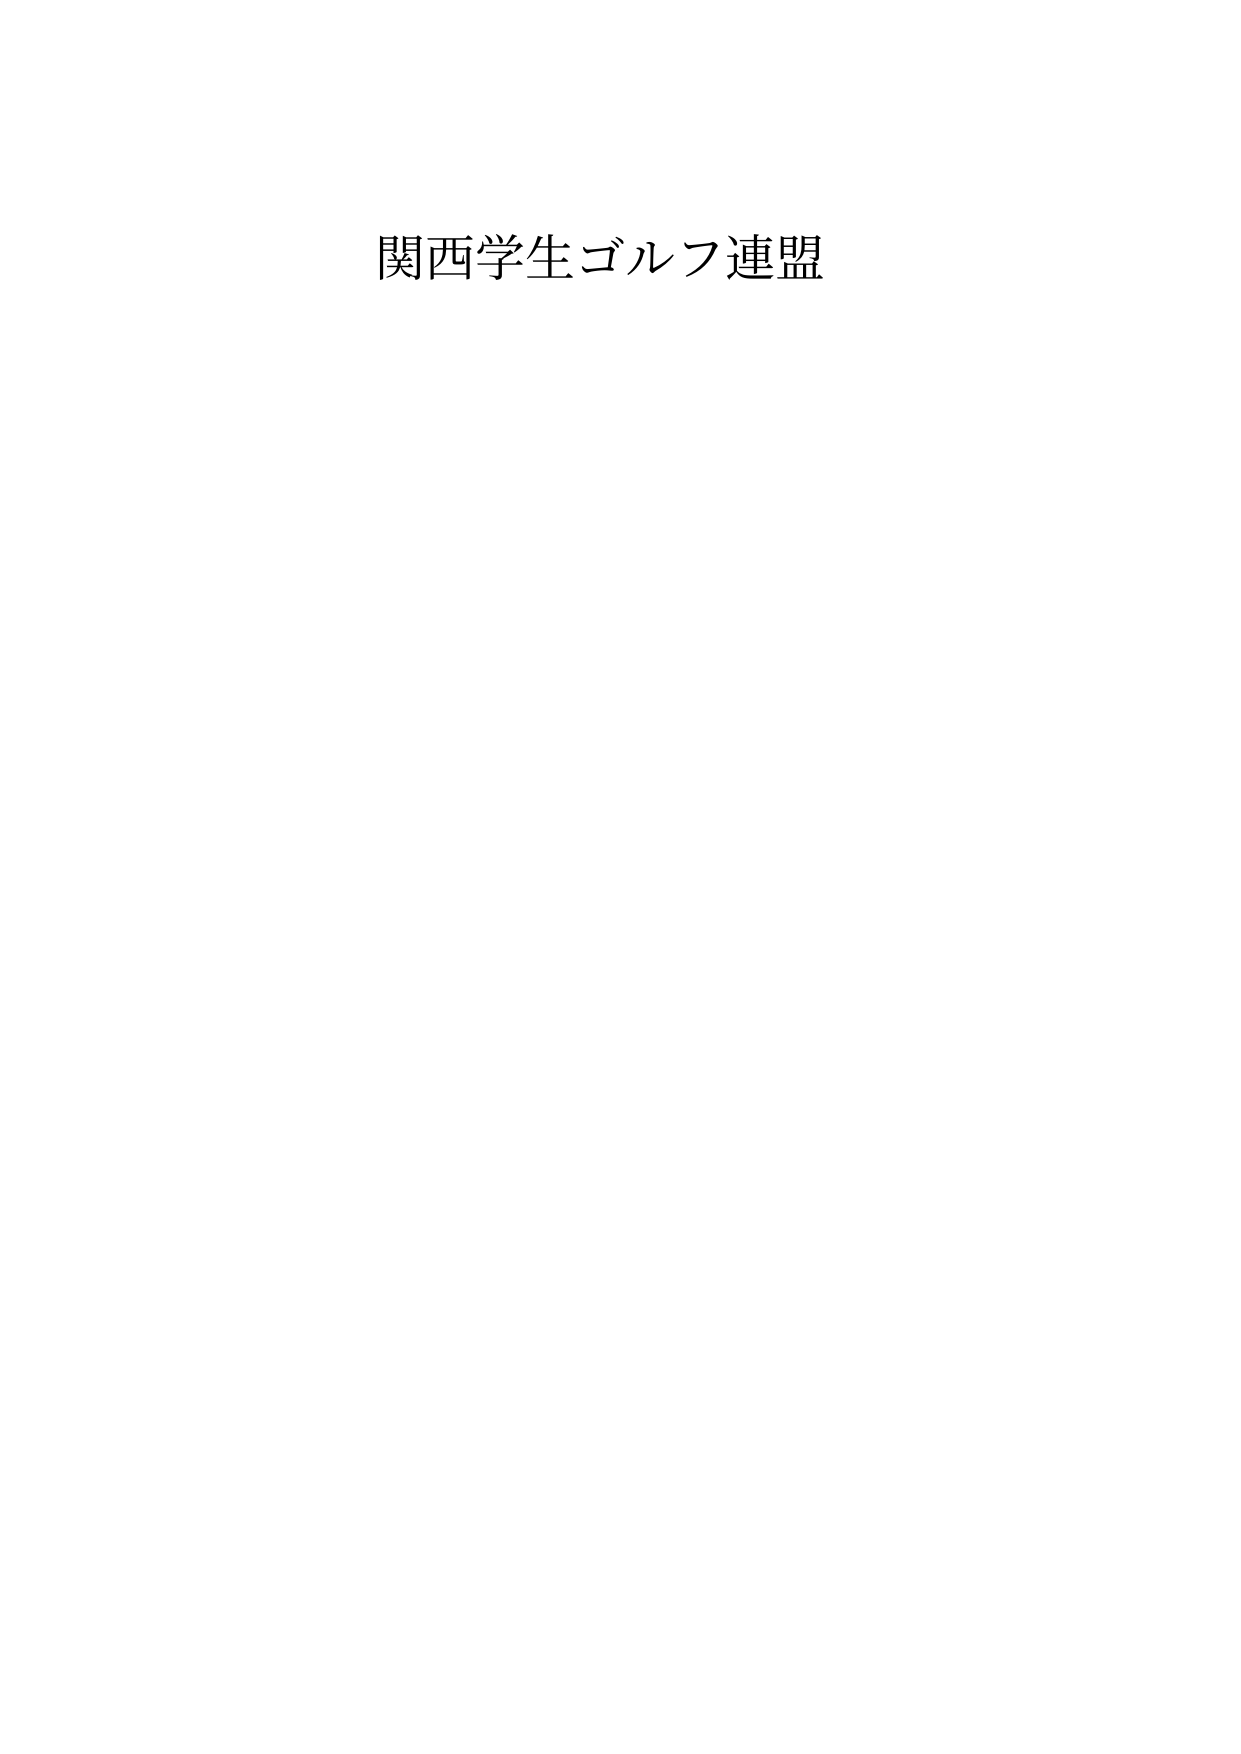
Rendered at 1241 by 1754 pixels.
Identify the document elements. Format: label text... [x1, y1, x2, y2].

text 関西学生ゴルフ連盟 [177, 217, 826, 292]
